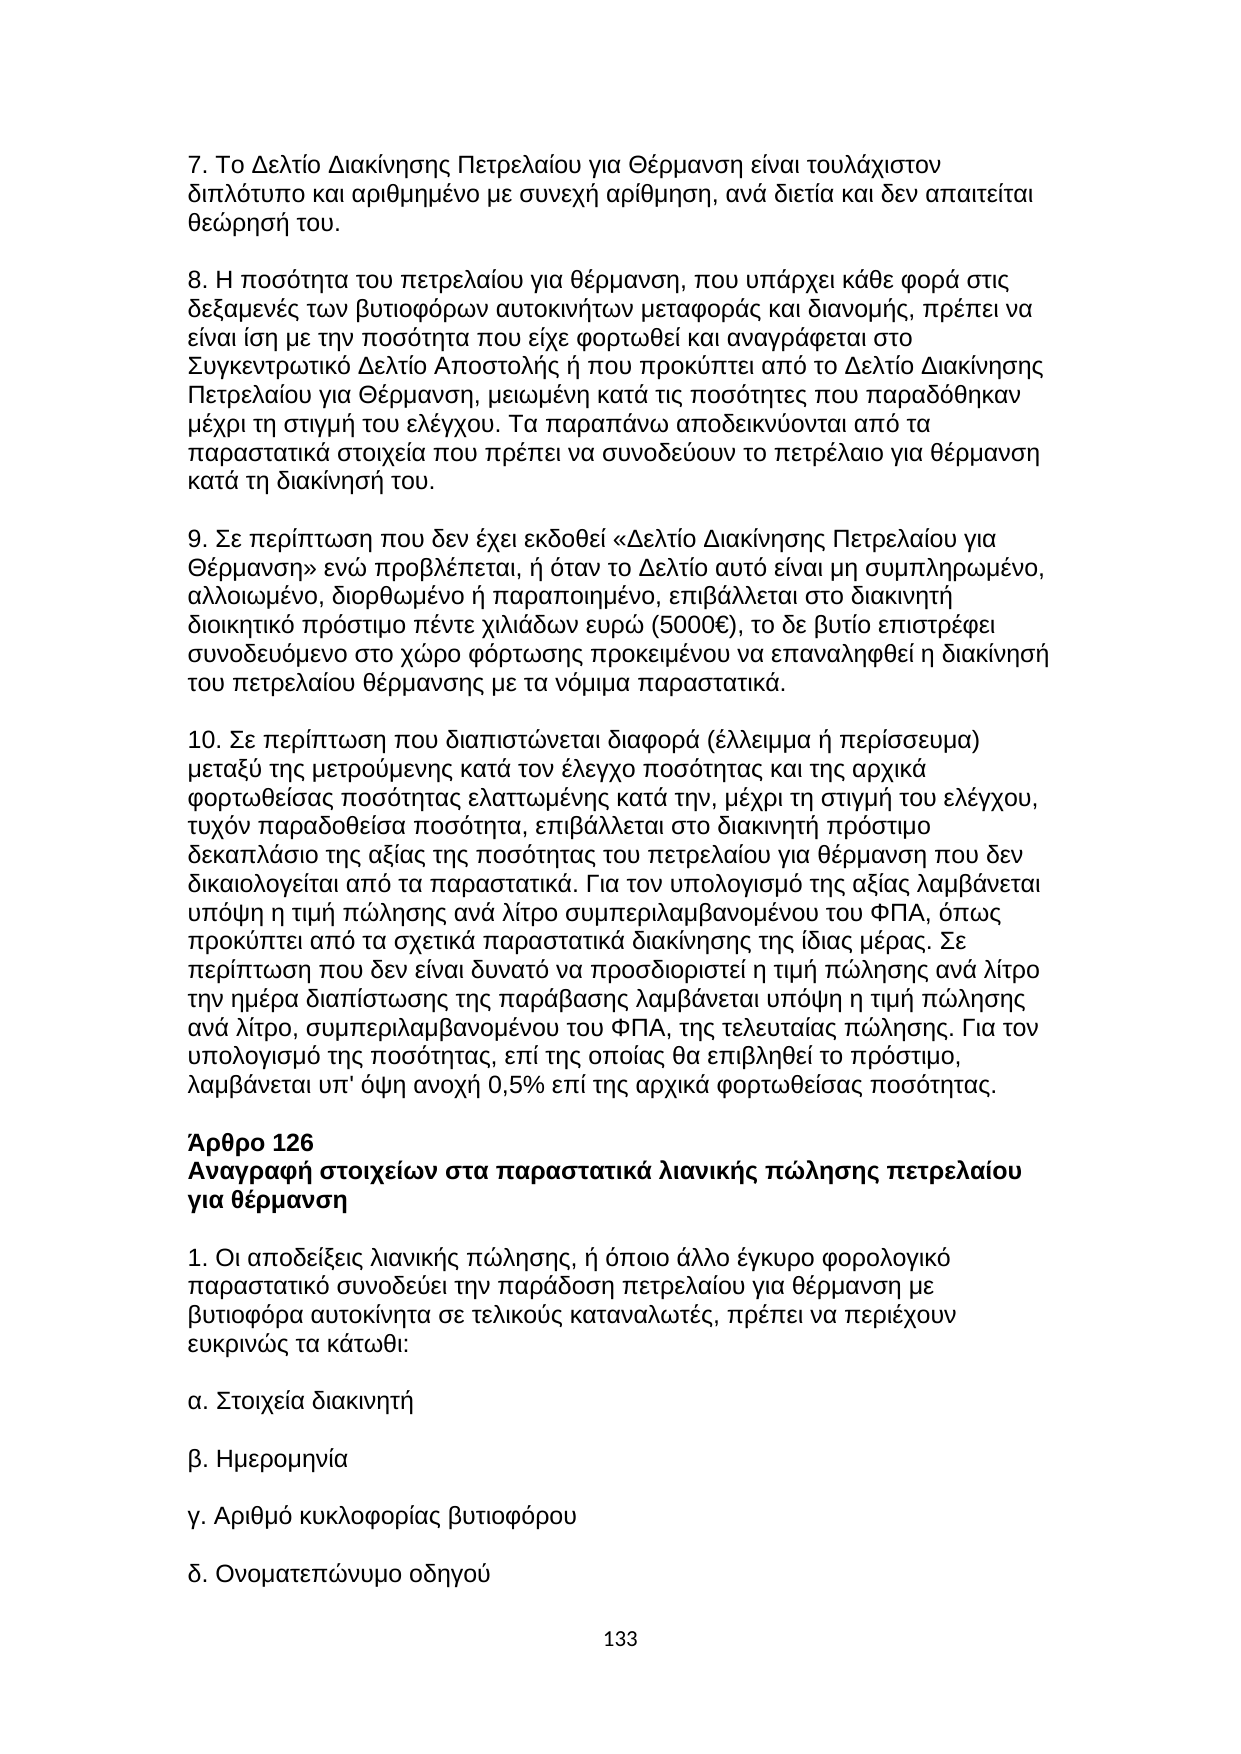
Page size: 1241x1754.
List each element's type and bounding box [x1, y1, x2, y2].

text [187, 150, 1053, 1587]
